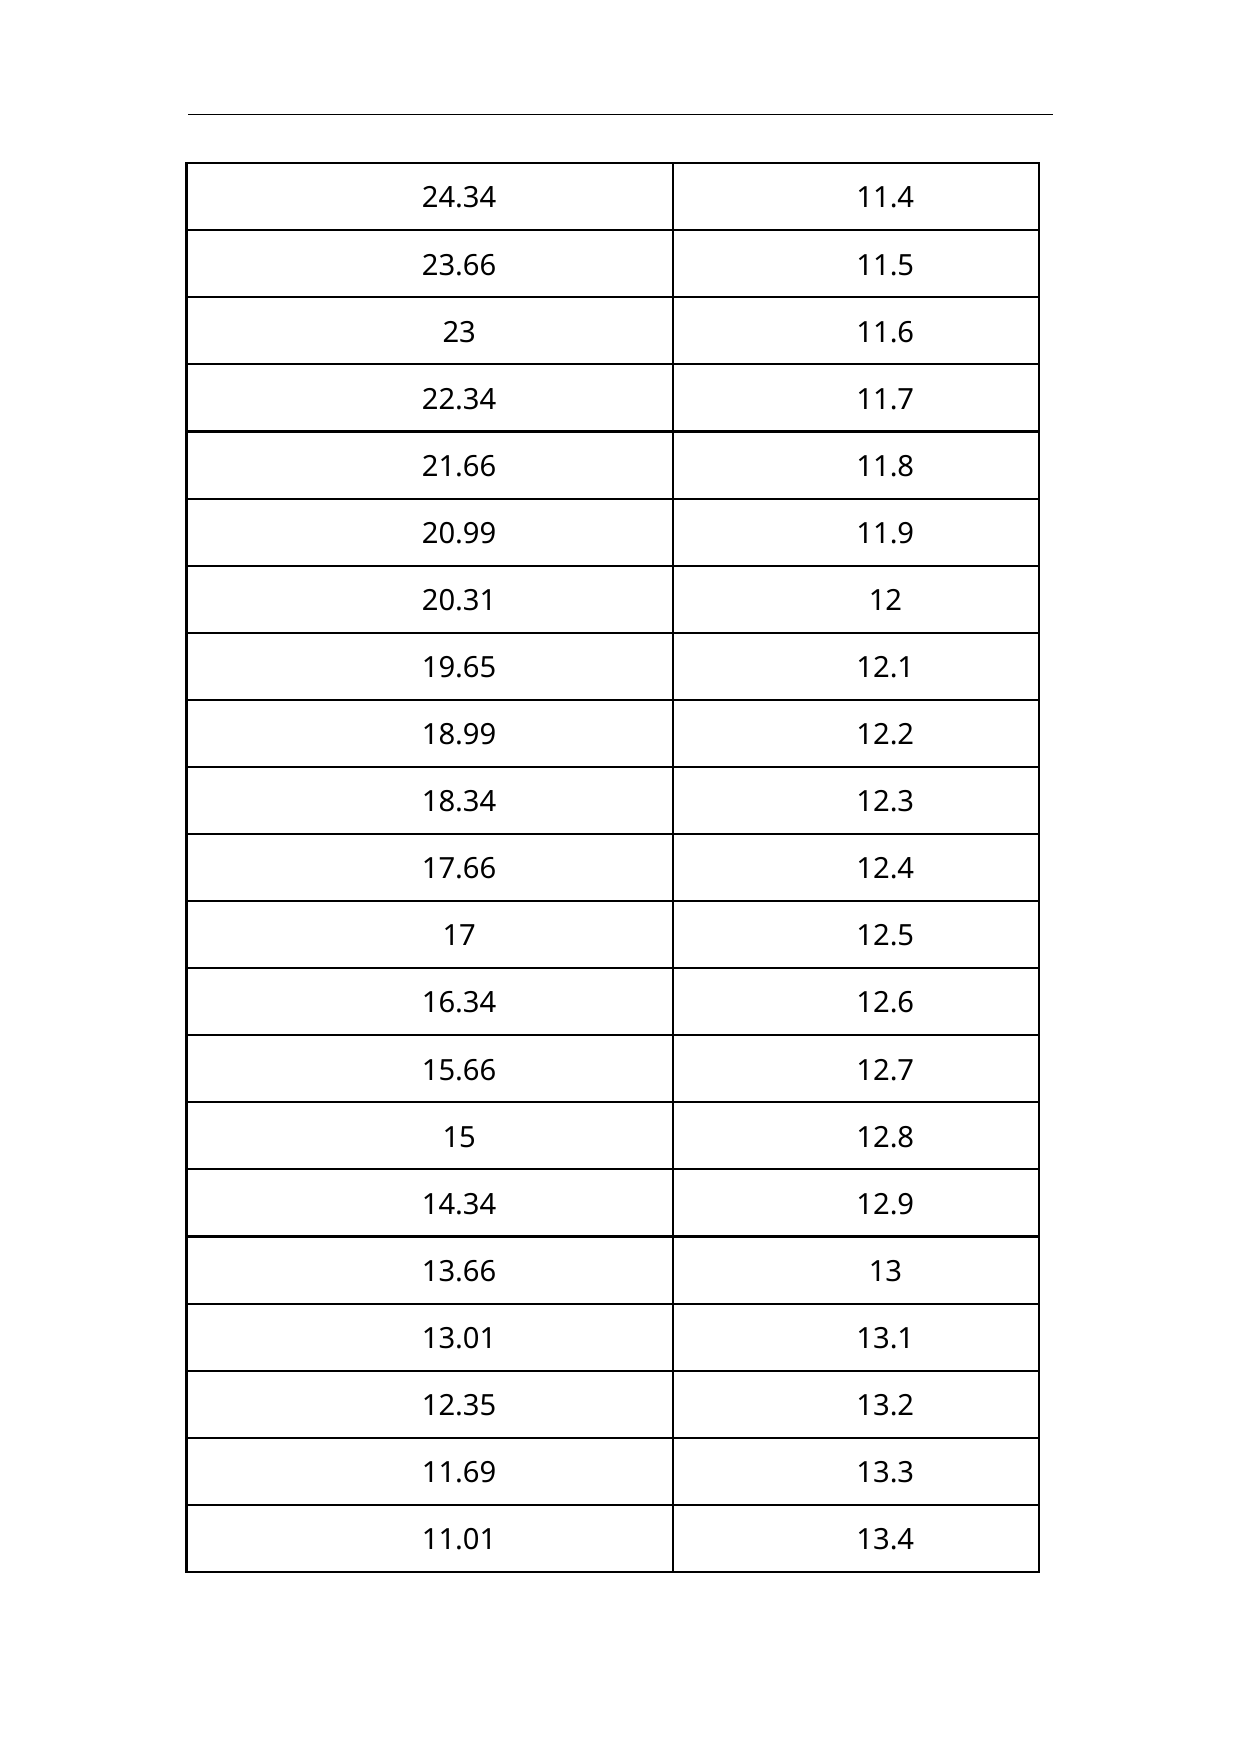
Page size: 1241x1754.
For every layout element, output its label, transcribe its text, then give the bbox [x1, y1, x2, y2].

table_cell 21.66 [188, 433, 672, 497]
table_cell 12.1 [674, 634, 1038, 699]
table_cell 18.34 [188, 768, 672, 833]
table_cell 11.5 [674, 231, 1038, 296]
table_cell 12.35 [188, 1372, 672, 1437]
table_cell 13.01 [188, 1305, 672, 1369]
table_cell 20.31 [188, 567, 672, 632]
table_cell 13.2 [674, 1372, 1038, 1437]
table_cell 23 [188, 298, 672, 363]
table_cell 11.01 [188, 1506, 672, 1571]
table_cell 14.34 [188, 1170, 672, 1235]
table_cell 22.34 [188, 365, 672, 430]
table_cell 12.6 [674, 969, 1038, 1034]
table_cell 13.1 [674, 1305, 1038, 1369]
table_cell 12.4 [674, 835, 1038, 900]
table_cell 13 [674, 1238, 1038, 1302]
table_cell 15.66 [188, 1036, 672, 1101]
table_cell 11.6 [674, 298, 1038, 363]
table_cell 12.5 [674, 902, 1038, 967]
table_cell 12.2 [674, 701, 1038, 766]
table_cell 16.34 [188, 969, 672, 1034]
table_cell 11.69 [188, 1439, 672, 1504]
table_cell 19.65 [188, 634, 672, 699]
table_cell 13.66 [188, 1238, 672, 1302]
table_cell 12.7 [674, 1036, 1038, 1101]
table_cell 17.66 [188, 835, 672, 900]
table_cell 11.4 [674, 164, 1038, 229]
table_cell 11.8 [674, 433, 1038, 497]
table_cell 12.9 [674, 1170, 1038, 1235]
table_cell 15 [188, 1103, 672, 1168]
table_cell 23.66 [188, 231, 672, 296]
table_cell 12 [674, 567, 1038, 632]
table_cell 13.3 [674, 1439, 1038, 1504]
table_cell 12.3 [674, 768, 1038, 833]
table_cell 13.4 [674, 1506, 1038, 1571]
table_cell 17 [188, 902, 672, 967]
table_cell 11.9 [674, 500, 1038, 564]
table_cell 20.99 [188, 500, 672, 564]
table_cell 18.99 [188, 701, 672, 766]
table_cell 11.7 [674, 365, 1038, 430]
table_cell 12.8 [674, 1103, 1038, 1168]
table_cell 24.34 [188, 164, 672, 229]
